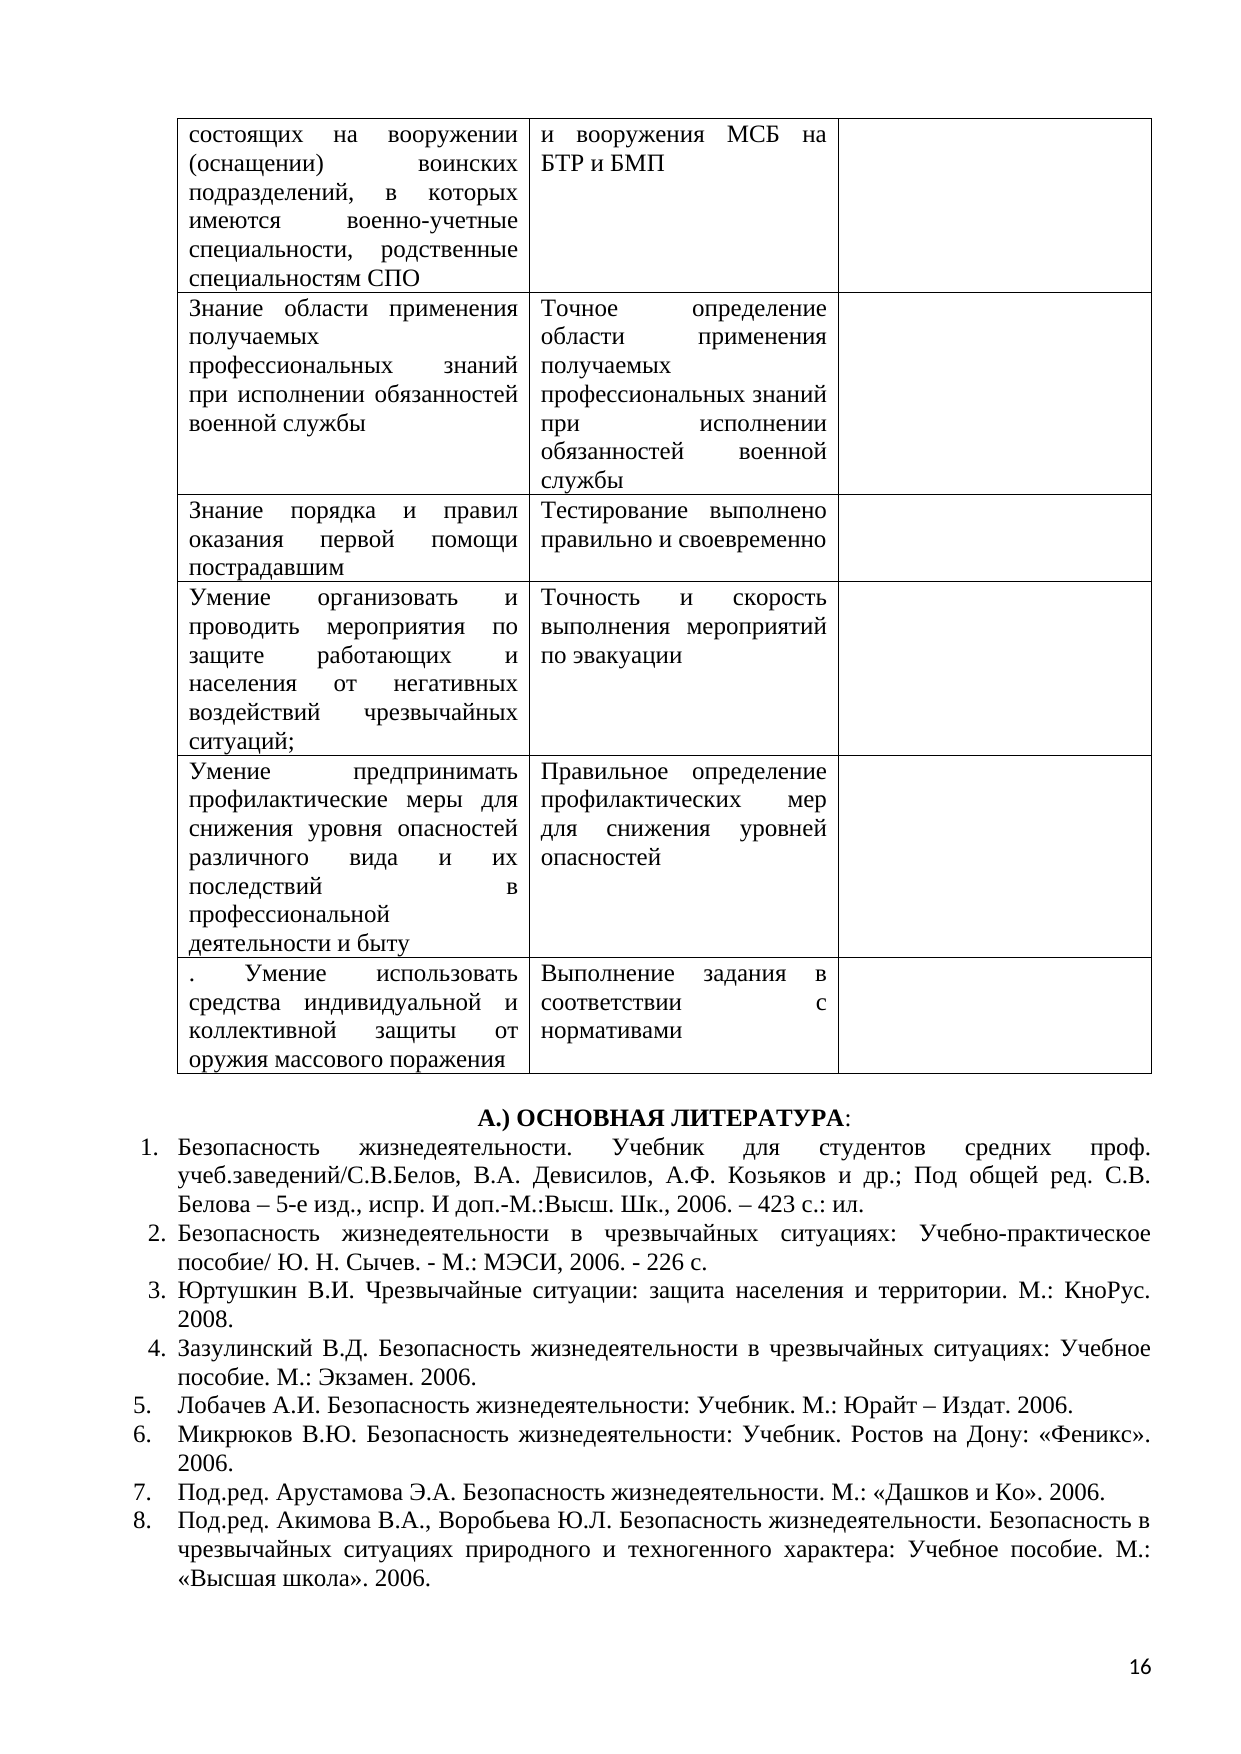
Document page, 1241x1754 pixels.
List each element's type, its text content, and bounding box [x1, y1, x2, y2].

table_cell [839, 293, 1151, 494]
table_cell Тестирование выполнено правильно и своевременно [530, 495, 838, 581]
table_cell Знание области применения получаемых профессиональных знаний при исполнении обязанностей военной службы [178, 293, 529, 494]
table_cell Выполнение задания в соответствии с нормативами [530, 958, 838, 1073]
list Безопасность жизнедеятельности. Учебник для студентов средних проф. учеб.заведений/С.В.Белов, В.А. Девисилов, А.Ф. Козьяков и др.; Под общей ред. С.В. Белова – 5-е изд., испр. И доп.-М.:Высш. Шк., 2006. – 423 с.: ил. [140, 1132, 1152, 1218]
table_cell Умение организовать и проводить мероприятия по защите работающих и населения от негативных воздействий чрезвычайных ситуаций; [178, 582, 529, 755]
table_cell [839, 958, 1151, 1073]
table_cell Точность и скорость выполнения мероприятий по эвакуации [530, 582, 838, 755]
list Под.ред. Акимова В.А., Воробьева Ю.Л. Безопасность жизнедеятельности. Безопасность в чрезвычайных ситуациях природного и техногенного характера: Учебное пособие. М.: «Высшая школа». 2006. [133, 1505, 1152, 1592]
table_cell Правильное определение профилактических мер для снижения уровней опасностей [530, 756, 838, 957]
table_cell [530, 119, 838, 292]
table_cell . Умение использовать средства индивидуальной и коллективной защиты от оружия массового поражения [178, 958, 529, 1073]
text а.) Основная литература: [177, 1103, 1152, 1132]
table_cell [839, 495, 1151, 581]
table_cell Точное определение области применения получаемых профессиональных знаний при исполнении обязанностей военной службы [530, 293, 838, 494]
list Юртушкин В.И. Чрезвычайные ситуации: защита населения и территории. М.: КноРус. 2008. [148, 1275, 1152, 1333]
table_cell [839, 119, 1151, 292]
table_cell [178, 119, 529, 292]
table_cell [839, 582, 1151, 755]
list Микрюков В.Ю. Безопасность жизнедеятельности: Учебник. Ростов на Дону: «Феникс». 2006. [133, 1419, 1152, 1477]
table_cell [839, 756, 1151, 957]
list Под.ред. Арустамова Э.А. Безопасность жизнедеятельности. М.: «Дашков и Ко». 2006. [133, 1477, 1152, 1505]
list Безопасность жизнедеятельности в чрезвычайных ситуациях: Учебно-практическое пособие/ Ю. Н. Сычев. - М.: МЭСИ, 2006. - 226 с. [148, 1218, 1152, 1275]
table_cell Знание порядка и правил оказания первой помощи пострадавшим [178, 495, 529, 581]
list Зазулинский В.Д. Безопасность жизнедеятельности в чрезвычайных ситуациях: Учебное пособие. М.: Экзамен. 2006. [148, 1333, 1152, 1390]
table_cell Умение предпринимать профилактические меры для снижения уровня опасностей различного вида и их последствий в профессиональной деятельности и быту [178, 756, 529, 957]
list Лобачев А.И. Безопасность жизнедеятельности: Учебник. М.: Юрайт – Издат. 2006. [133, 1390, 1152, 1419]
